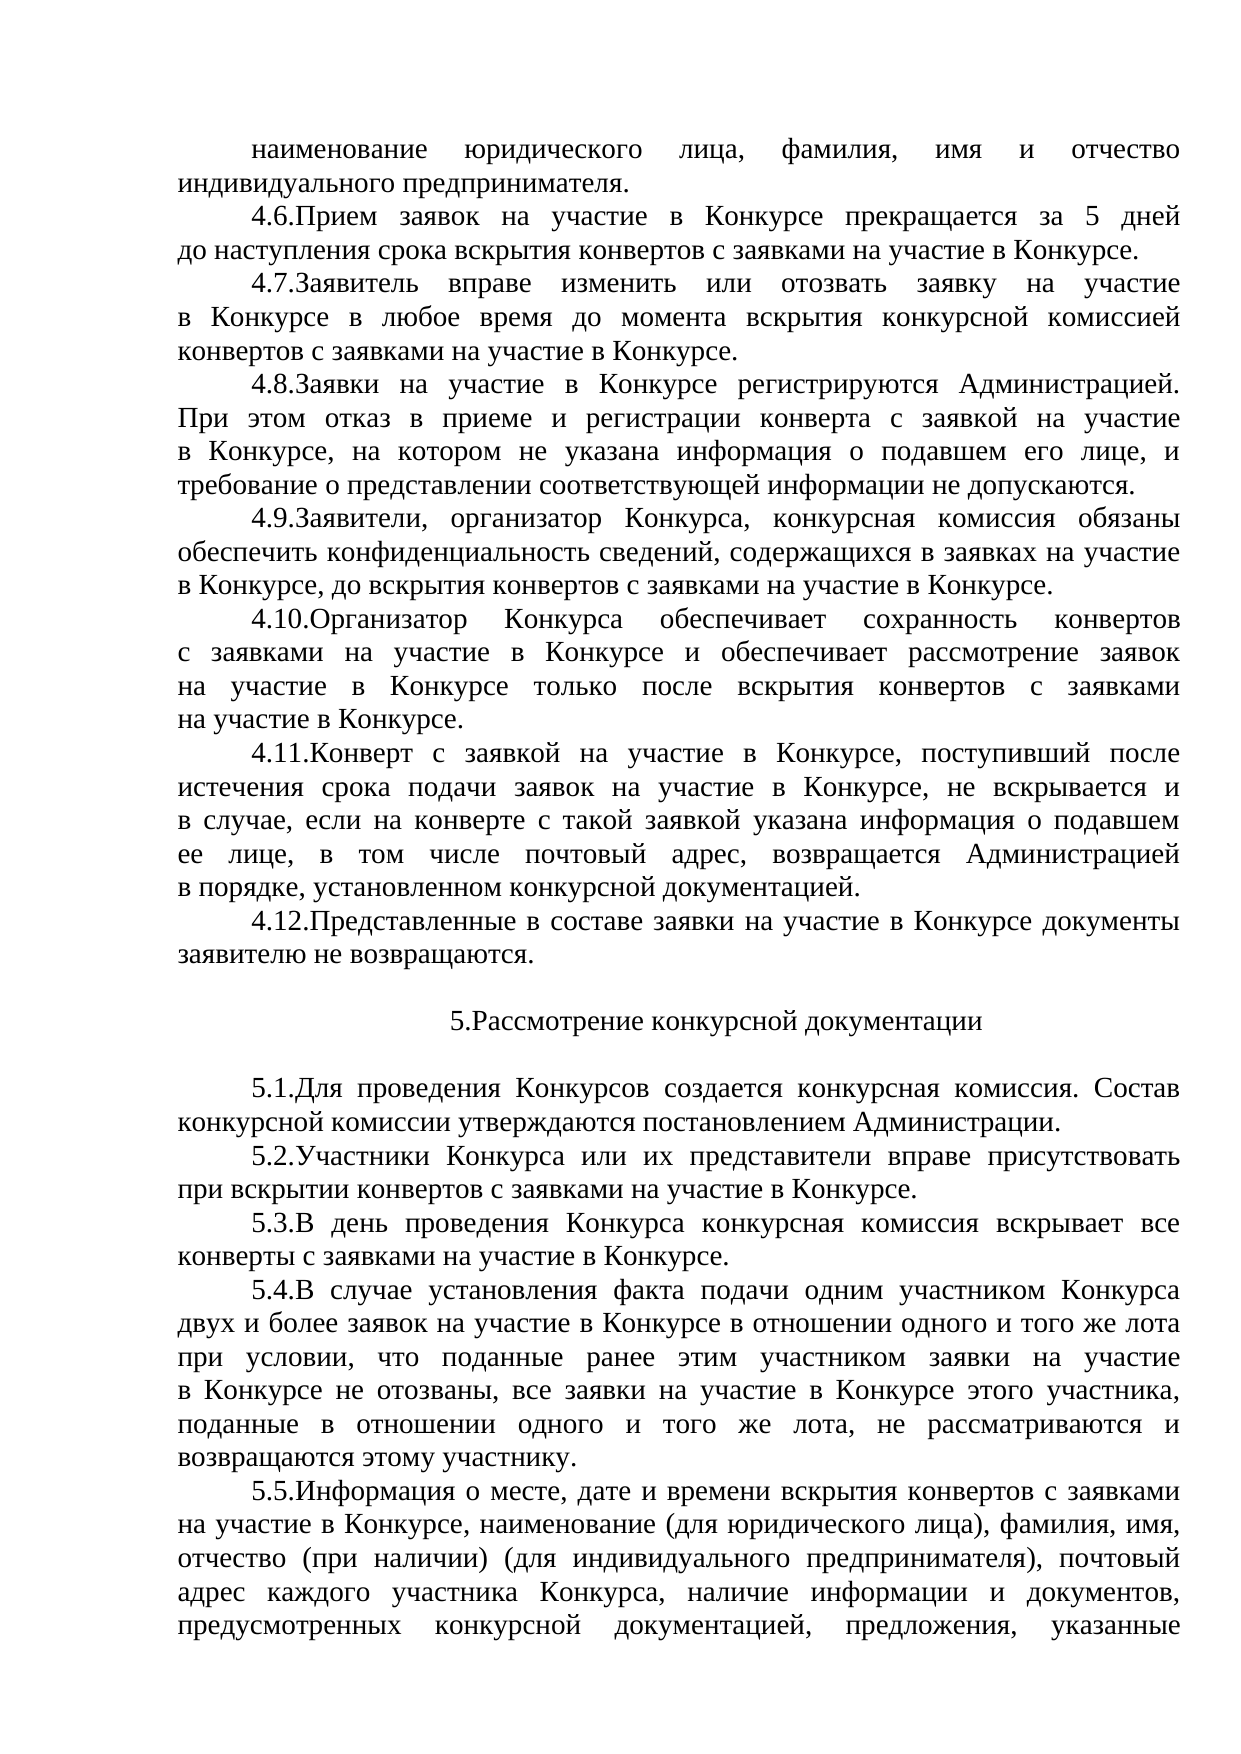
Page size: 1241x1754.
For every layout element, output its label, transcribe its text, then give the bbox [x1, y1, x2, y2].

text 5.1.Для проведения Конкурсов создается конкурсная комиссия. Состав конкурсной комиссии утверждаются постановлением Администрации. [177, 1071, 1181, 1138]
text 5.4.В случае установления факта подачи одним участником Конкурса двух и более заявок на участие в Конкурсе в отношении одного и того же лота при условии, что поданные ранее этим участником заявки на участие в Конкурсе не отозваны, все заявки на участие в Конкурсе этого участника, поданные в отношении одного и того же лота, не рассматриваются и возвращаются этому участнику. [177, 1272, 1181, 1473]
text 4.10.Организатор Конкурса обеспечивает сохранность конвертов с заявками на участие в Конкурсе и обеспечивает рассмотрение заявок на участие в Конкурсе только после вскрытия конвертов с заявками на участие в Конкурсе. [177, 601, 1181, 735]
text 4.9.Заявители, организатор Конкурса, конкурсная комиссия обязаны обеспечить конфиденциальность сведений, содержащихся в заявках на участие в Конкурсе, до вскрытия конвертов с заявками на участие в Конкурсе. [177, 500, 1181, 601]
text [177, 1473, 1181, 1641]
text 5.2.Участники Конкурса или их представители вправе присутствовать при вскрытии конвертов с заявками на участие в Конкурсе. [177, 1138, 1181, 1205]
text 4.6.Прием заявок на участие в Конкурсе прекращается за 5 дней до наступления срока вскрытия конвертов с заявками на участие в Конкурсе. [177, 198, 1181, 266]
text 4.11.Конверт с заявкой на участие в Конкурсе, поступивший после истечения срока подачи заявок на участие в Конкурсе, не вскрывается и в случае, если на конверте с такой заявкой указана информация о подавшем ее лице, в том числе почтовый адрес, возвращается Администрацией в порядке, установленном конкурсной документацией. [177, 735, 1181, 903]
text 4.7.Заявитель вправе изменить или отозвать заявку на участие в Конкурсе в любое время до момента вскрытия конкурсной комиссией конвертов с заявками на участие в Конкурсе. [177, 266, 1181, 366]
text наименование юридического лица, фамилия, имя и отчество индивидуального предпринимателя. [177, 131, 1181, 198]
text 4.12.Представленные в составе заявки на участие в Конкурсе документы заявителю не возвращаются. [177, 903, 1181, 970]
text 5.Рассмотрение конкурсной документации [177, 1003, 1181, 1037]
text 4.8.Заявки на участие в Конкурсе регистрируются Администрацией. При этом отказ в приеме и регистрации конверта с заявкой на участие в Конкурсе, на котором не указана информация о подавшем его лице, и требование о представлении соответствующей информации не допускаются. [177, 366, 1181, 500]
text 5.3.В день проведения Конкурса конкурсная комиссия вскрывает все конверты с заявками на участие в Конкурсе. [177, 1205, 1181, 1272]
